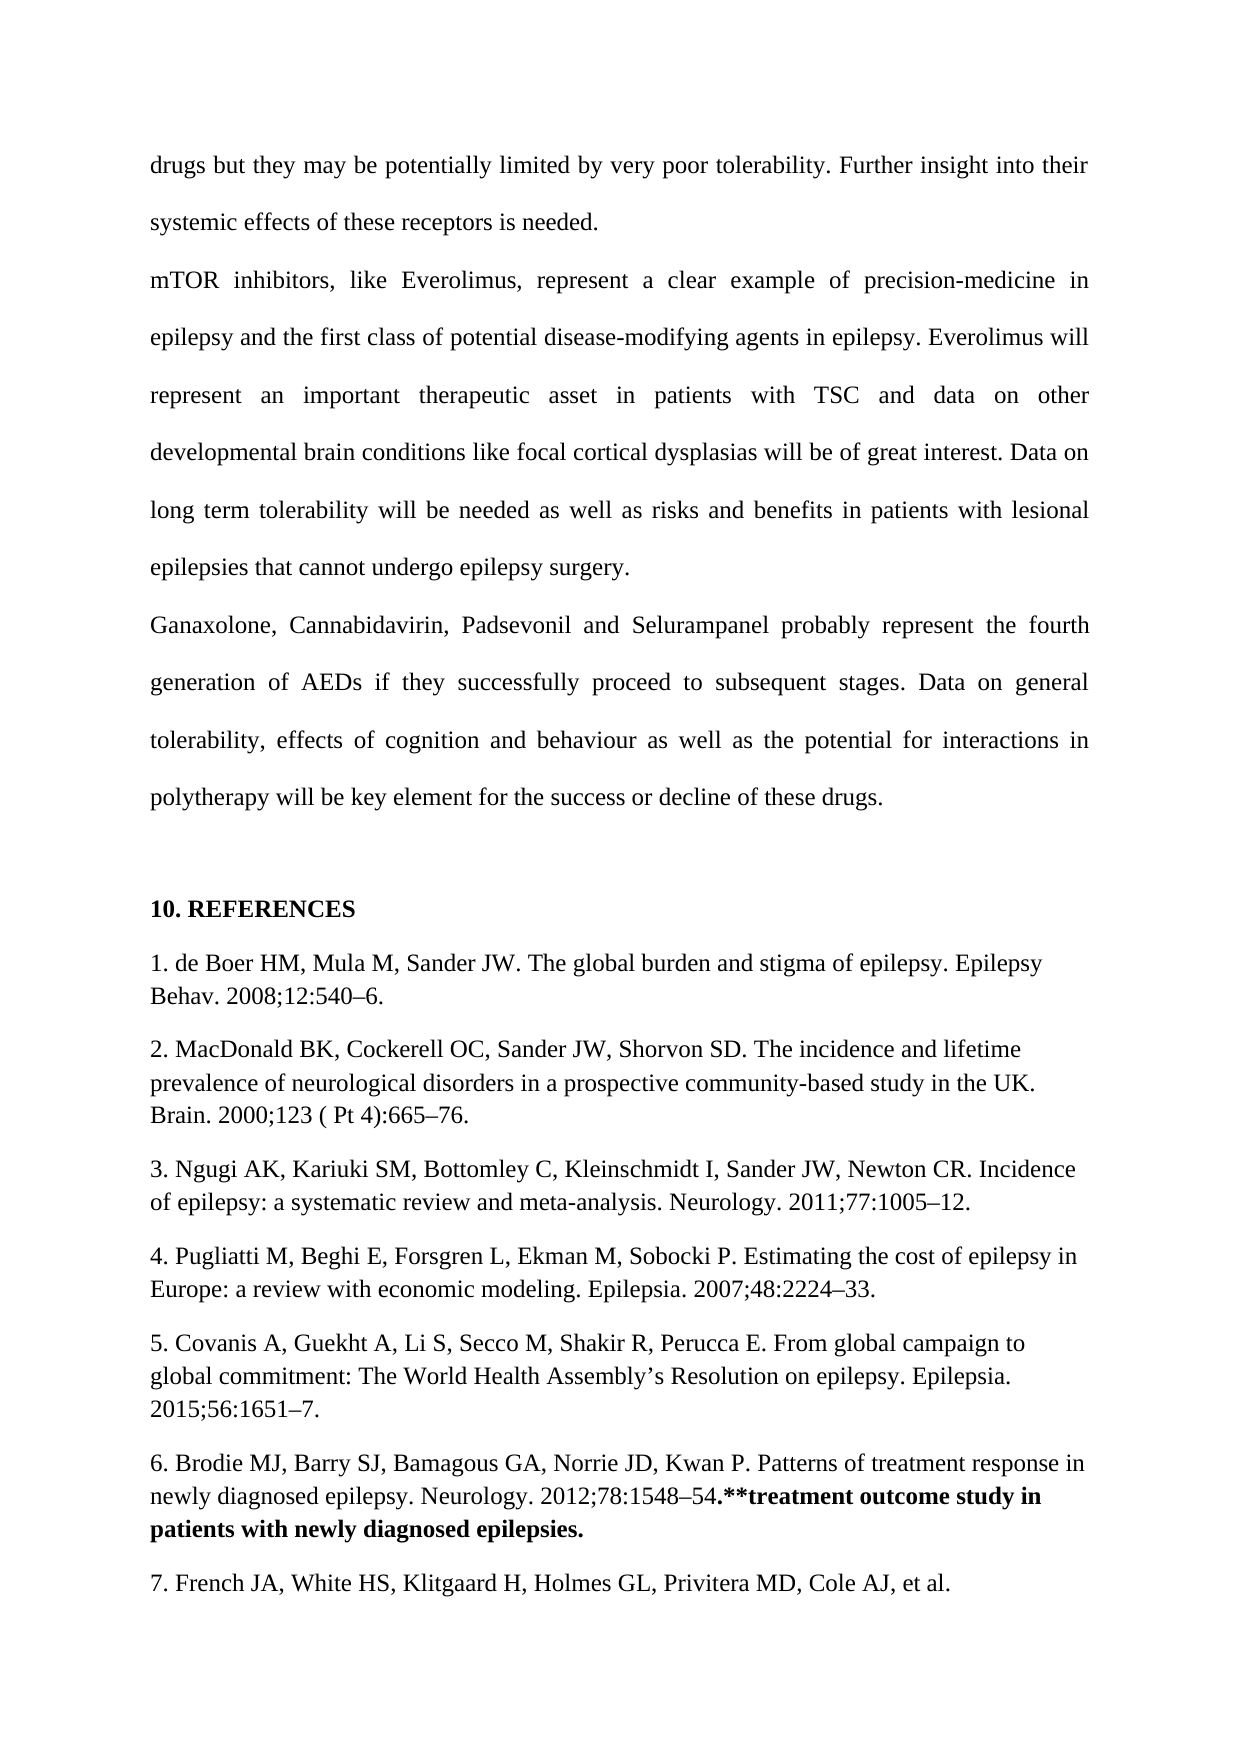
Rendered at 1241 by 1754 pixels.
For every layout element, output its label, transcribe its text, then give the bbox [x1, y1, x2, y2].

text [150, 1568, 1090, 1597]
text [150, 150, 1090, 236]
text 3. Ngugi AK, Kariuki SM, Bottomley C, Kleinschmidt I, Sander JW, Newton CR. Incidence of epilepsy: a systematic review and meta-analysis. Neurology. 2011;77:1005–12. [150, 1154, 1090, 1216]
text 2. MacDonald BK, Cockerell OC, Sander JW, Shorvon SD. The incidence and lifetime prevalence of neurological disorders in a prospective community-based study in the UK. Brain. 2000;123 ( Pt 4):665–76. [150, 1034, 1090, 1129]
text mTOR inhibitors, like Everolimus, represent a clear example of precision-medicine in epilepsy and the first class of potential disease-modifying agents in epilepsy. Everolimus will represent an important therapeutic asset in patients with TSC and data on other developmental brain conditions like focal cortical dysplasias will be of great interest. Data on long term tolerability will be needed as well as risks and benefits in patients with lesional epilepsies that cannot undergo epilepsy surgery. [150, 265, 1090, 581]
text Ganaxolone, Cannabidavirin, Padsevonil and Selurampanel probably represent the fourth generation of AEDs if they successfully proceed to subsequent stages. Data on general tolerability, effects of cognition and behaviour as well as the potential for interactions in polytherapy will be key element for the success or decline of these drugs. [150, 610, 1090, 811]
text 6. Brodie MJ, Barry SJ, Bamagous GA, Norrie JD, Kwan P. Patterns of treatment response in newly diagnosed epilepsy. Neurology. 2012;78:1548–54.**treatment outcome study in patients with newly diagnosed epilepsies. [150, 1448, 1090, 1543]
text 1. de Boer HM, Mula M, Sander JW. The global burden and stigma of epilepsy. Epilepsy Behav. 2008;12:540–6. [150, 948, 1090, 1009]
text 5. Covanis A, Guekht A, Li S, Secco M, Shakir R, Perucca E. From global campaign to global commitment: The World Health Assembly’s Resolution on epilepsy. Epilepsia. 2015;56:1651–7. [150, 1328, 1090, 1423]
list REFERENCES [150, 894, 1090, 923]
text 4. Pugliatti M, Beghi E, Forsgren L, Ekman M, Sobocki P. Estimating the cost of epilepsy in Europe: a review with economic modeling. Epilepsia. 2007;48:2224–33. [150, 1241, 1090, 1303]
